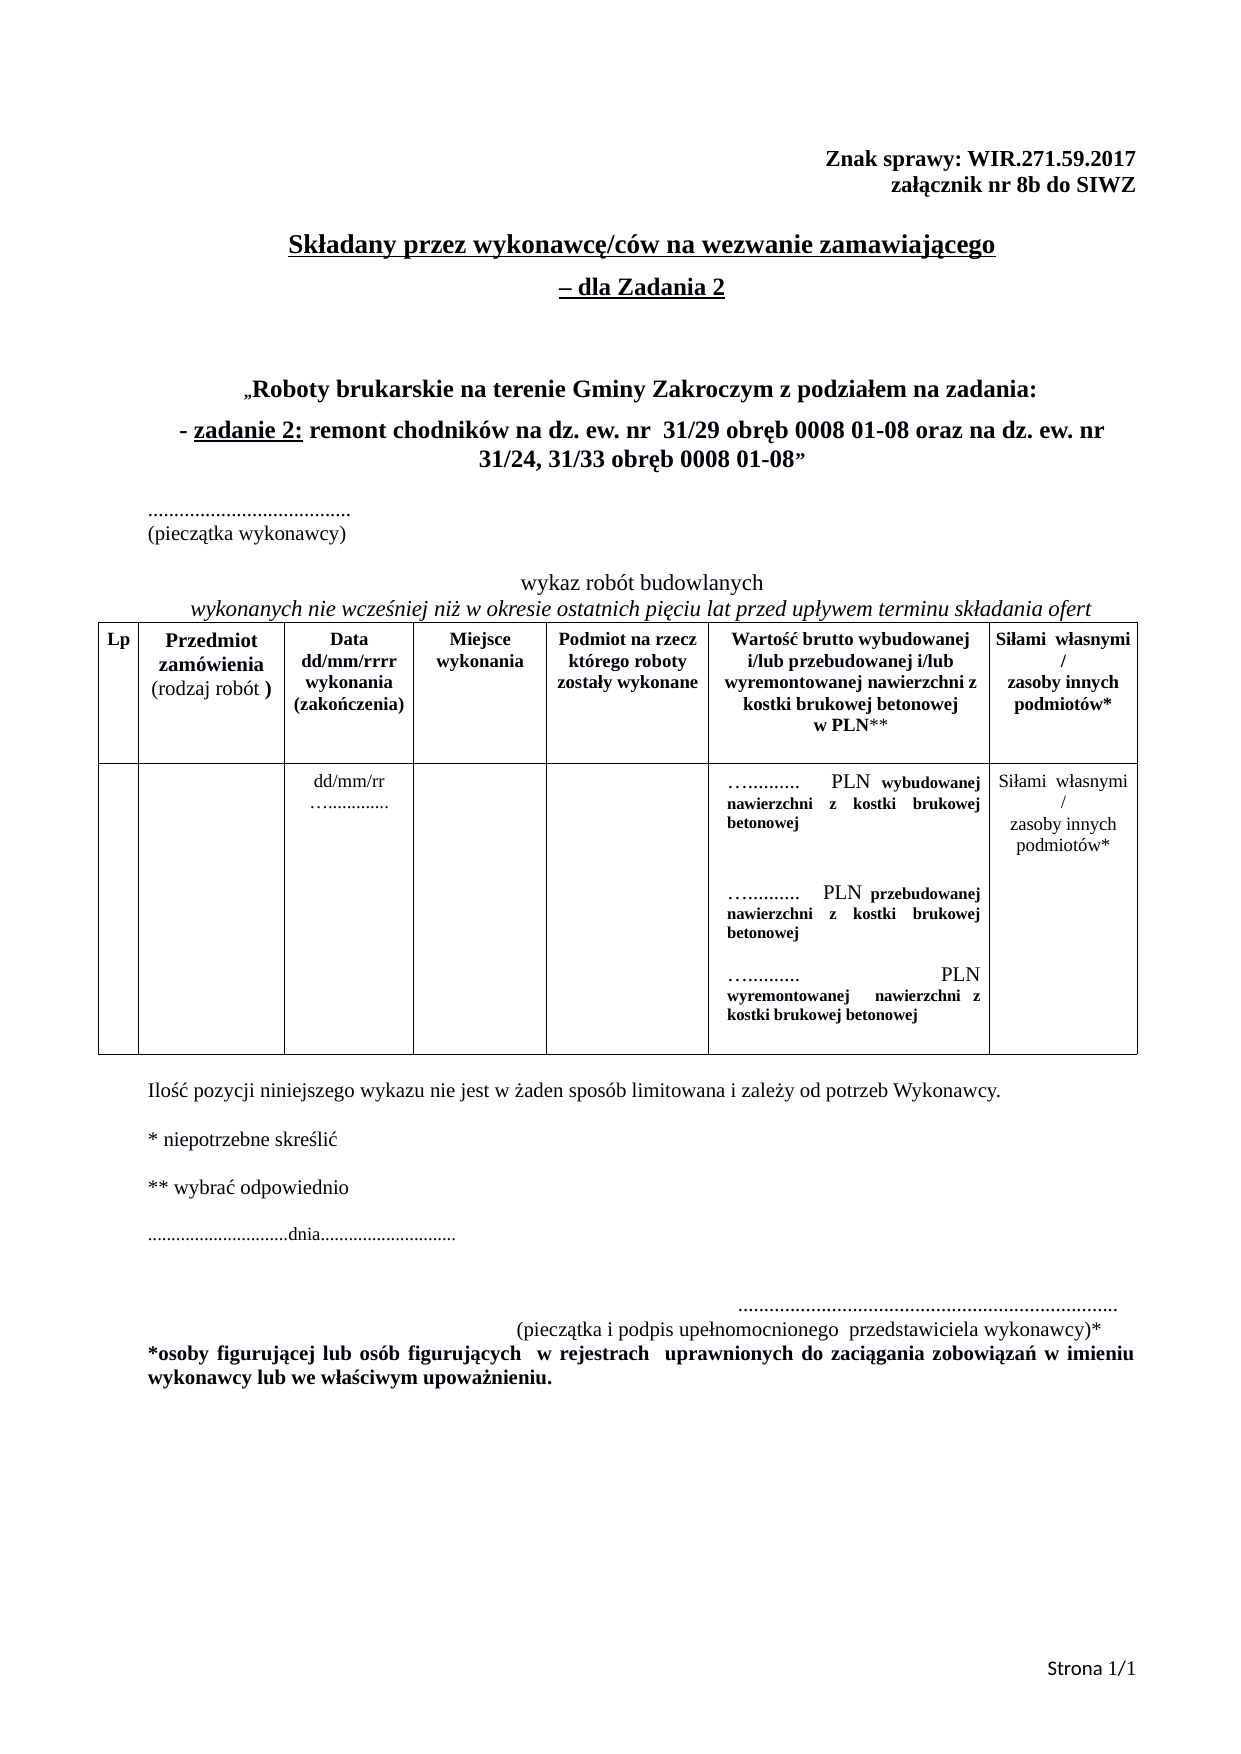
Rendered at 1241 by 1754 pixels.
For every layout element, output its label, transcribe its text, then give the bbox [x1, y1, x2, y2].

table_header Siłami własnymi / zasoby innych podmiotów* [990, 623, 1137, 763]
text - zadanie 2: remont chodników na dz. ew. nr 31/29 obręb 0008 01-08 oraz na dz. ew. nr 31/24, 31/33 obręb 0008 01-08” [148, 415, 1136, 473]
text ....................................... [148, 497, 1136, 521]
text „Roboty brukarskie na terenie Gminy Zakroczym z podziałem na zadania: [145, 374, 1136, 403]
text wykaz robót budowlanych [148, 569, 1136, 596]
table_header Podmiot na rzecz którego roboty zostały wykonane [547, 623, 708, 763]
table_cell Siłami własnymi / zasoby innych podmiotów* [990, 764, 1137, 1054]
text ** wybrać odpowiednio [148, 1174, 1136, 1199]
text Składany przez wykonawcę/ców na wezwanie zamawiającego [148, 229, 1136, 260]
table_cell [414, 764, 546, 1054]
text Znak sprawy: WIR.271.59.2017 [149, 145, 1136, 171]
text (pieczątka wykonawcy) [148, 521, 1136, 545]
table_cell [547, 764, 708, 1054]
table_header Data dd/mm/rrrr wykonania (zakończenia) [285, 623, 413, 763]
table_cell dd/mm/rr …............. [285, 764, 413, 1054]
text ......................................................................... [148, 1268, 1136, 1316]
table_header Przedmiot zamówienia (rodzaj robót ) [139, 623, 284, 763]
text * niepotrzebne skreślić [148, 1126, 1136, 1151]
text wykonanych nie wcześniej niż w okresie ostatnich pięciu lat przed upływem terminu składania ofert [148, 596, 1136, 622]
table_cell [99, 764, 138, 1054]
text ..............................dnia............................. [148, 1223, 1136, 1244]
table_cell ….......... PLN wybudowanej nawierzchni z kostki brukowej betonowej ….......... PLN przebudowanej nawierzchni z kostki brukowej betonowej ….......... PLN wyremontowanej nawierzchni z kostki brukowej betonowej [709, 764, 989, 1054]
text Ilość pozycji niniejszego wykazu nie jest w żaden sposób limitowana i zależy od potrzeb Wykonawcy. [148, 1078, 1136, 1102]
table_header Wartość brutto wybudowanej i/lub przebudowanej i/lub wyremontowanej nawierzchni z kostki brukowej betonowej w PLN** [709, 623, 989, 763]
text – dla Zadania 2 [148, 272, 1136, 301]
text załącznik nr 8b do SIWZ [149, 171, 1136, 197]
table_cell [139, 764, 284, 1054]
text *osoby figurującej lub osób figurujących w rejestrach uprawnionych do zaciągania zobowiązań w imieniu wykonawcy lub we właściwym upoważnieniu. [148, 1341, 1136, 1389]
table_header Lp [99, 623, 138, 763]
text (pieczątka i podpis upełnomocnionego przedstawiciela wykonawcy)* [148, 1316, 1136, 1341]
table_header Miejsce wykonania [414, 623, 546, 763]
